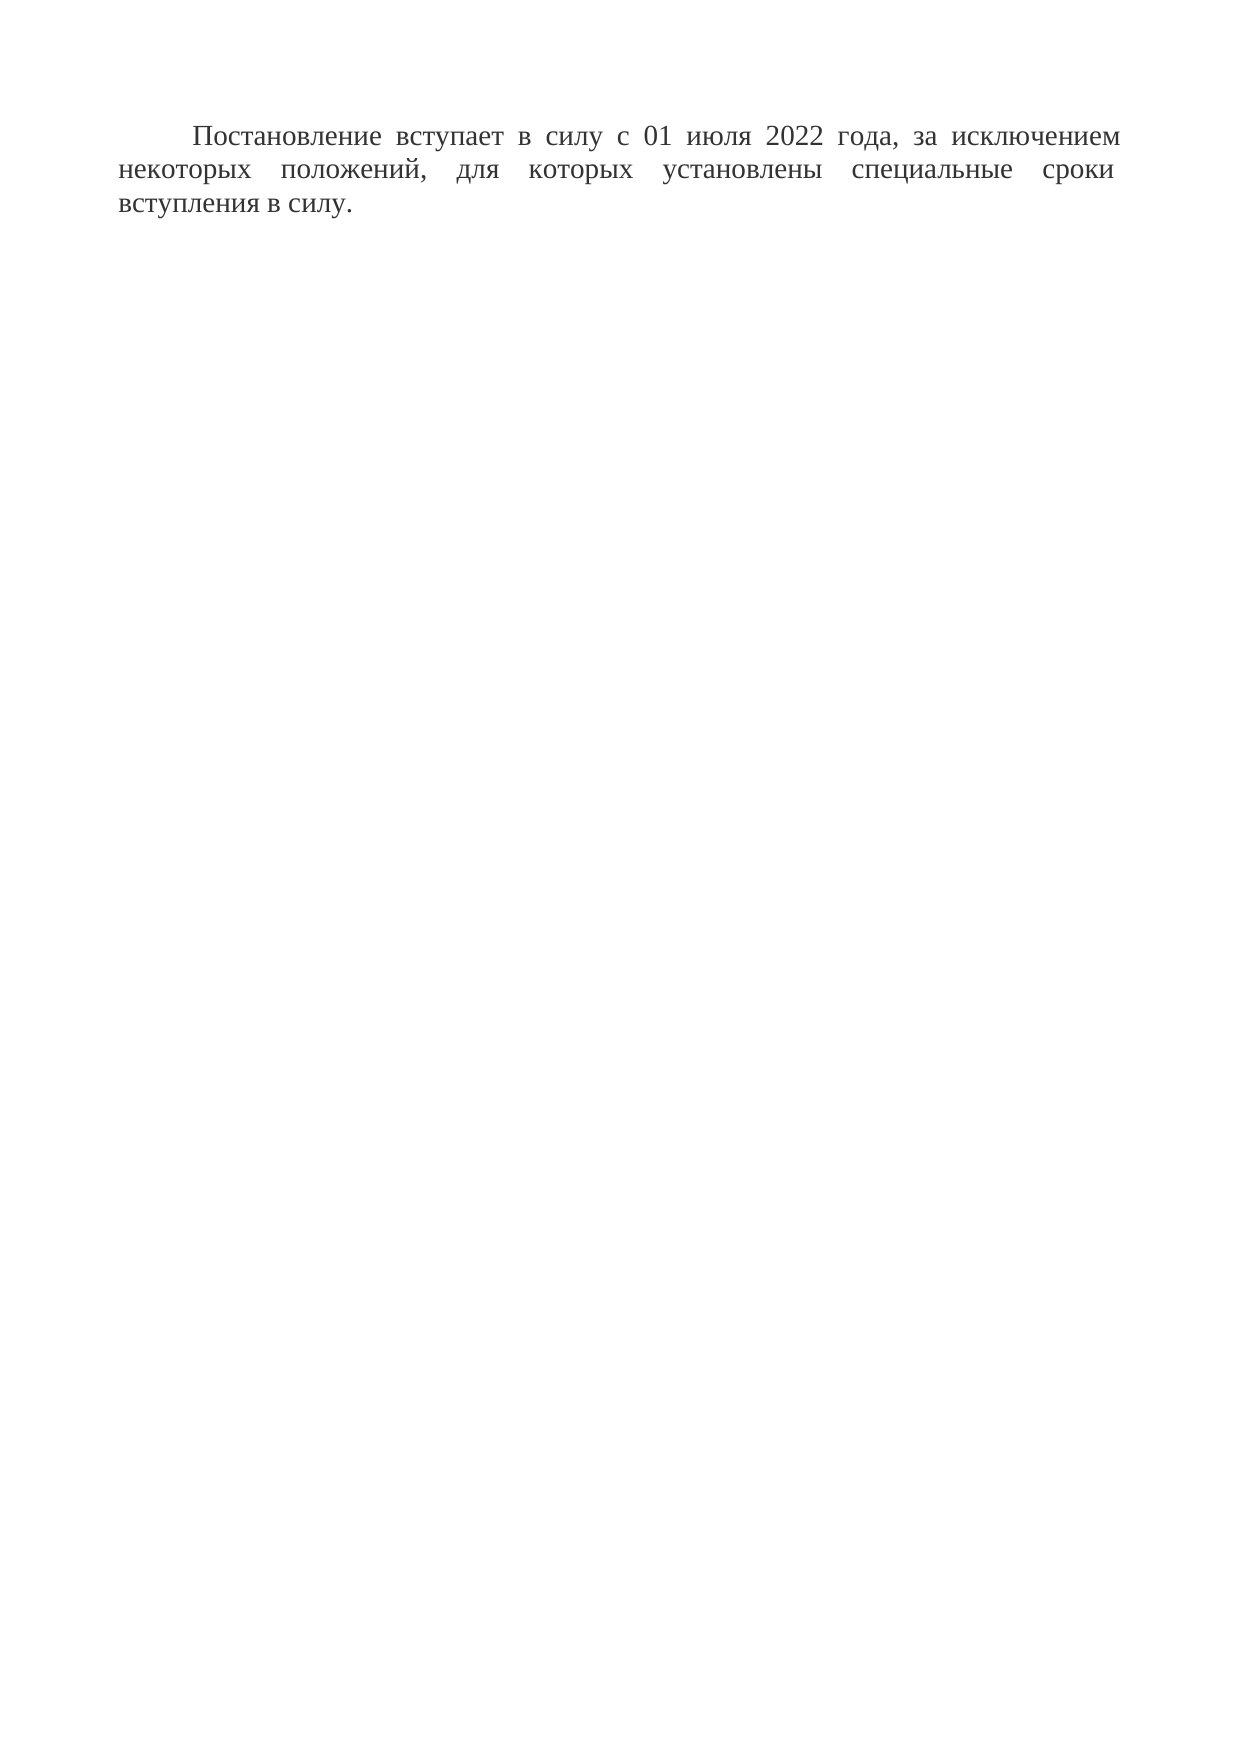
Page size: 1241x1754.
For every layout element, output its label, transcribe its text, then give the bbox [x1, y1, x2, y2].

text Постановление вступает в силу с 01 июля 2022 года, за исключением некоторых положений, для которых установлены специальные сроки вступления в силу. [112, 118, 1128, 225]
